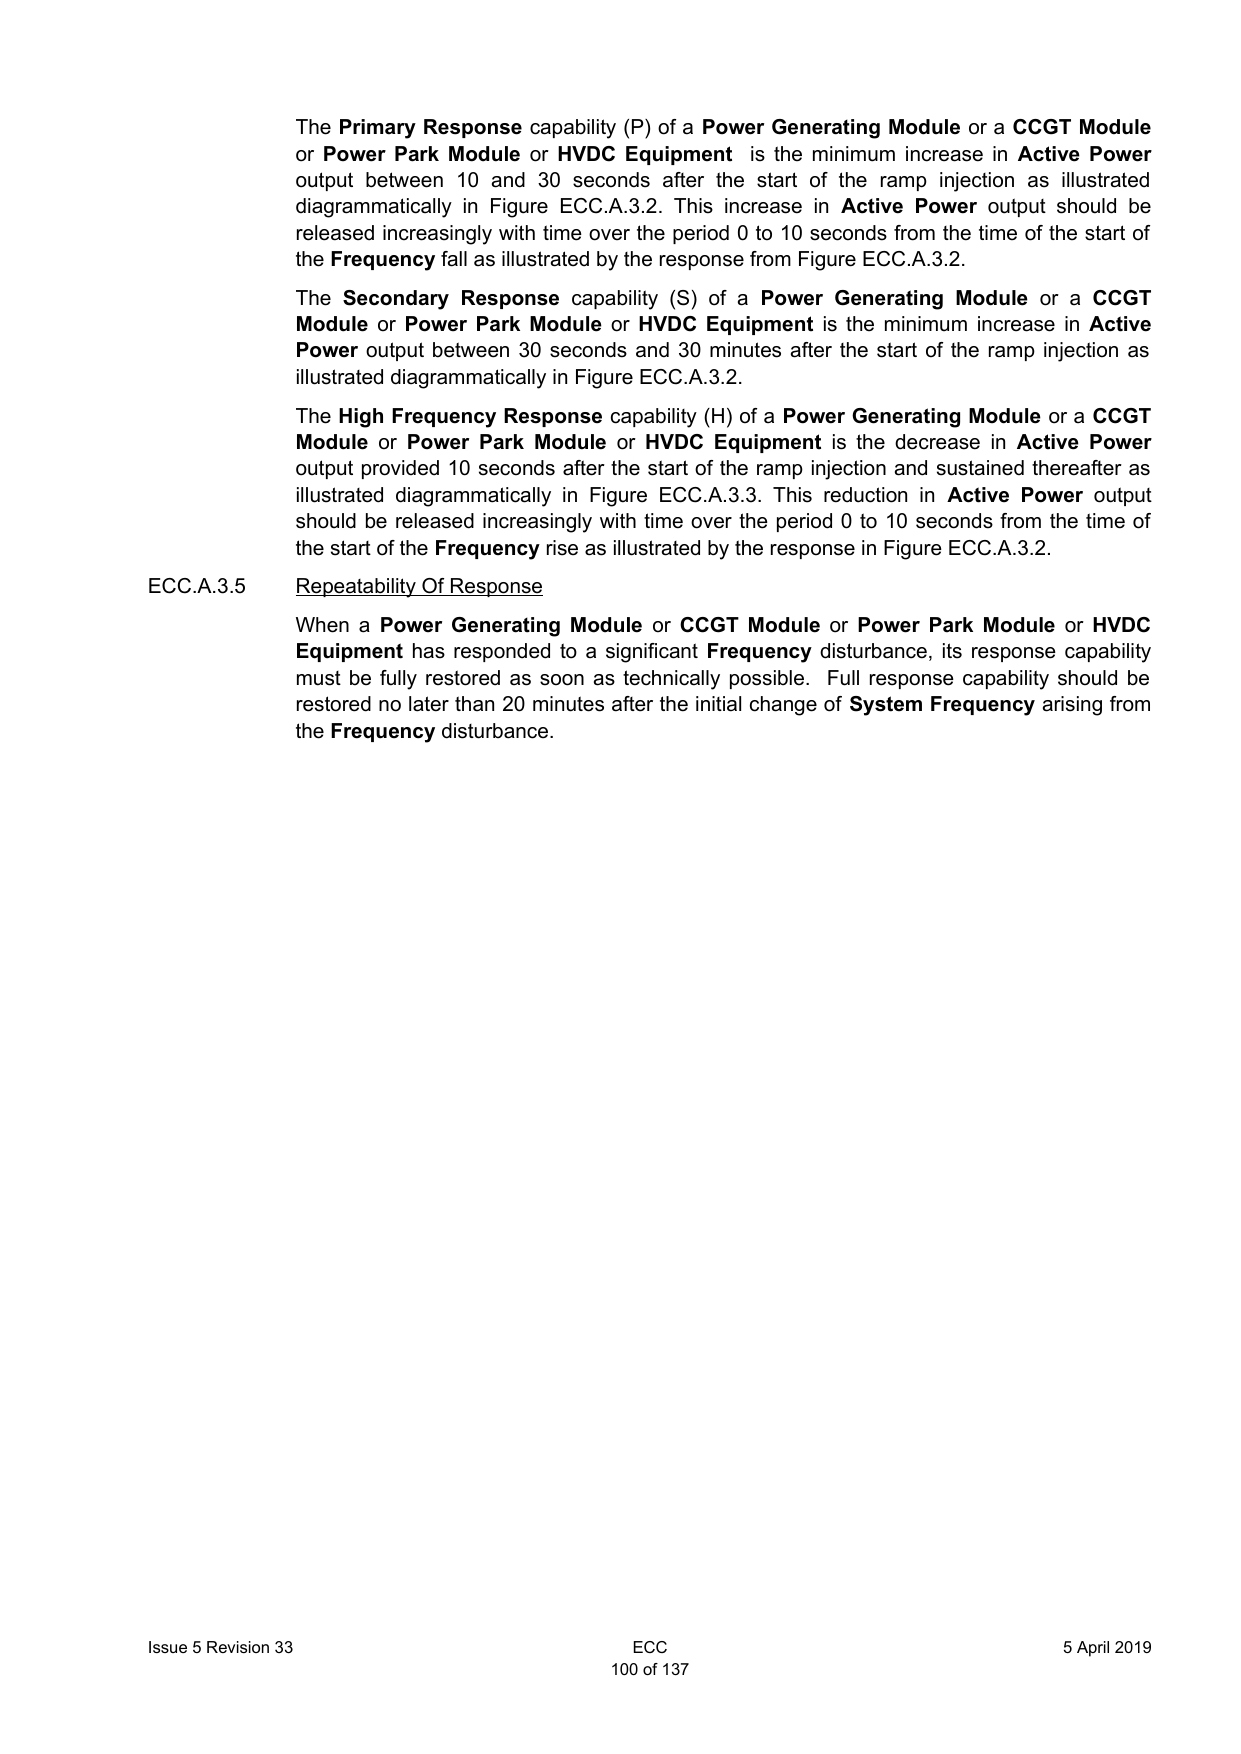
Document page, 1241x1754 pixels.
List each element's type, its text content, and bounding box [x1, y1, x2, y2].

text The Secondary Response capability (S) of a Power Generating Module or a CCGT Module or Power Park Module or HVDC Equipment is the minimum increase in Active Power output between 30 seconds and 30 minutes after the start of the ramp injection as illustrated diagrammatically in Figure ECC.A.3.2. [148, 286, 1152, 389]
text The Primary Response capability (P) of a Power Generating Module or a CCGT Module or Power Park Module or HVDC Equipment is the minimum increase in Active Power output between 10 and 30 seconds after the start of the ramp injection as illustrated diagrammatically in Figure ECC.A.3.2. This increase in Active Power output should be released increasingly with time over the period 0 to 10 seconds from the time of the start of the Frequency fall as illustrated by the response from Figure ECC.A.3.2. [148, 115, 1152, 271]
text When a Power Generating Module or CCGT Module or Power Park Module or HVDC Equipment has responded to a significant Frequency disturbance, its response capability must be fully restored as soon as technically possible. Full response capability should be restored no later than 20 minutes after the initial change of System Frequency arising from the Frequency disturbance. [148, 613, 1152, 742]
text The High Frequency Response capability (H) of a Power Generating Module or a CCGT Module or Power Park Module or HVDC Equipment is the decrease in Active Power output provided 10 seconds after the start of the ramp injection and sustained thereafter as illustrated diagrammatically in Figure ECC.A.3.3. This reduction in Active Power output should be released increasingly with time over the period 0 to 10 seconds from the time of the start of the Frequency rise as illustrated by the response in Figure ECC.A.3.2. [148, 403, 1152, 559]
text ECC.A.3.5 Repeatability Of Response [148, 574, 1152, 598]
